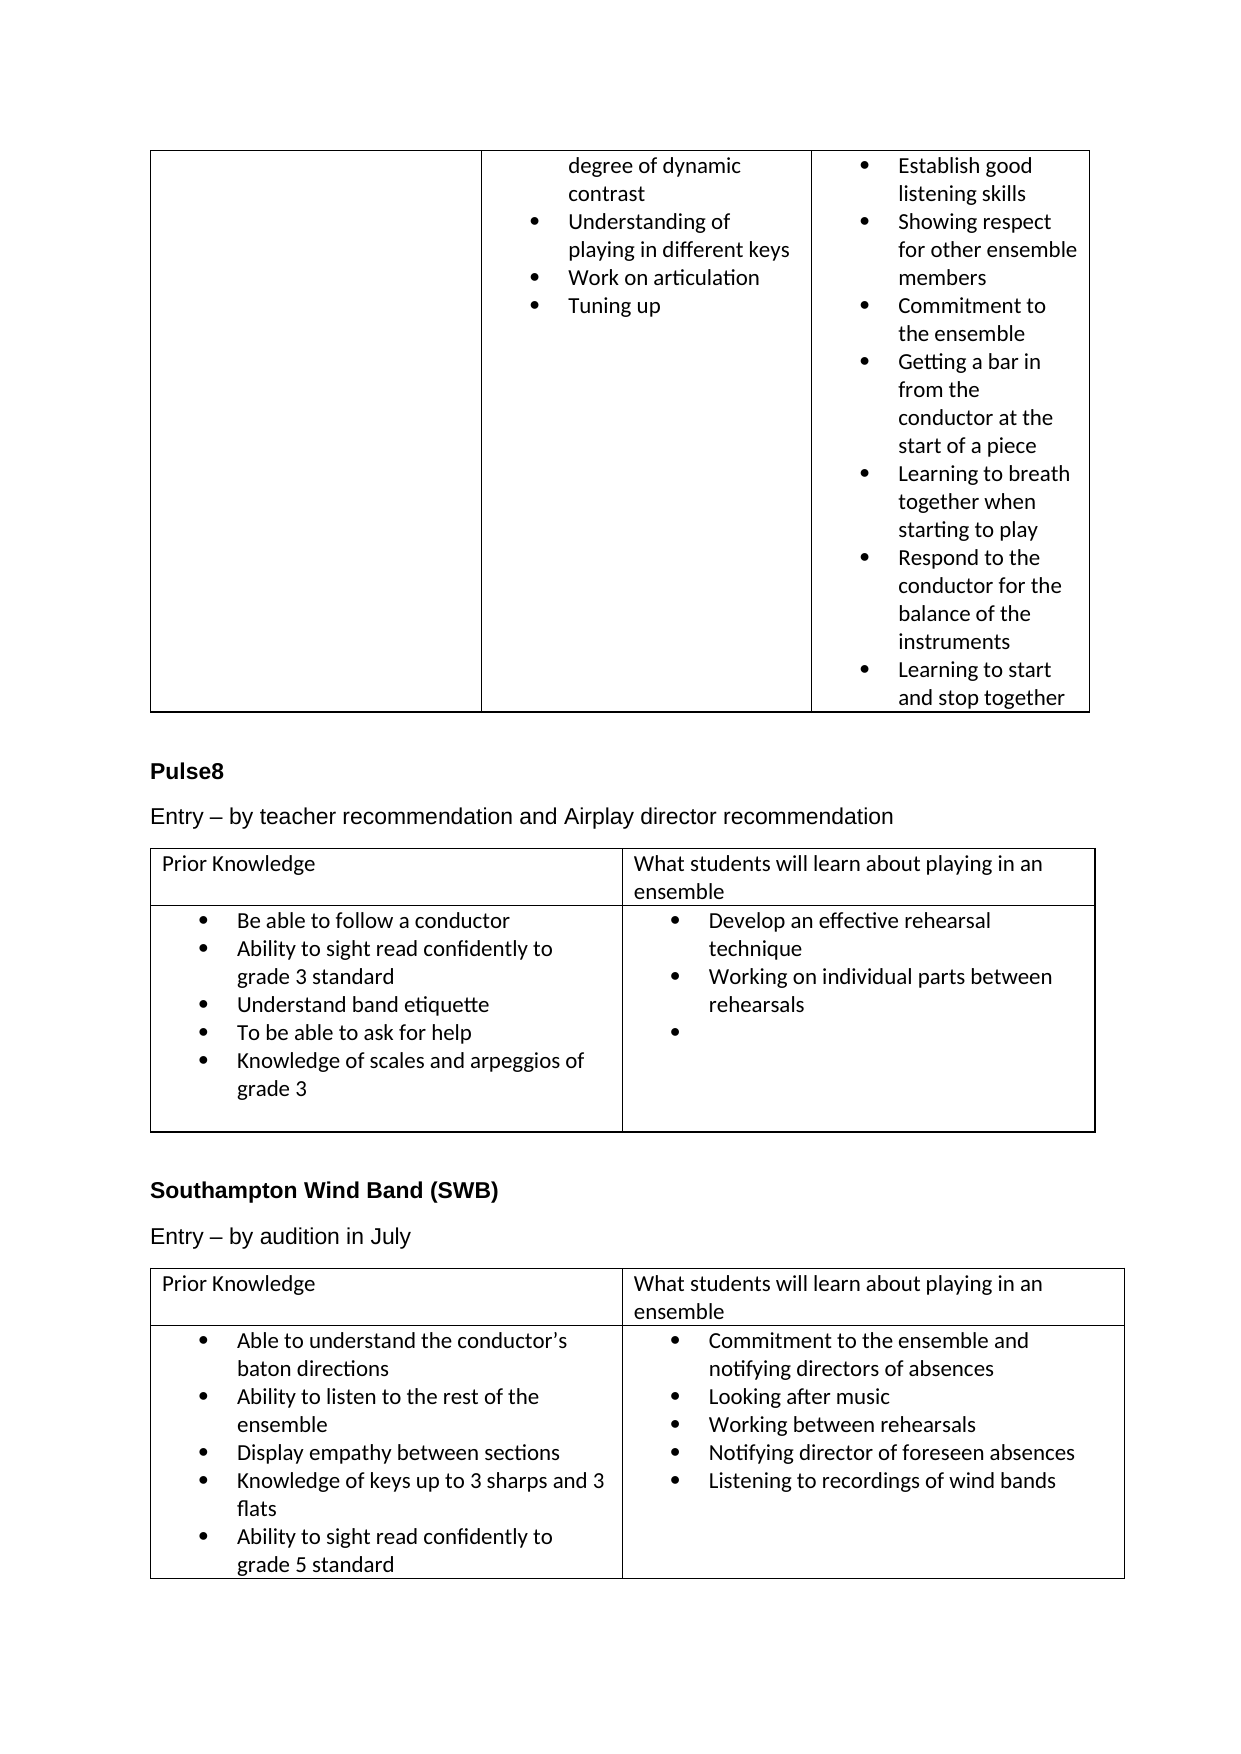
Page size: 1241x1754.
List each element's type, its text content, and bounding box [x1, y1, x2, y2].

text Entry – by teacher recommendation and Airplay director recommendation [150, 803, 1090, 829]
table_header What students will learn about playing in an ensemble [623, 1269, 1124, 1325]
table_header What students will learn about playing in an ensemble [623, 849, 1094, 905]
table_cell Develop an effective rehearsal technique Working on individual parts between rehearsals [623, 906, 1094, 1131]
text Pulse8 [150, 758, 1090, 784]
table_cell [151, 1326, 622, 1578]
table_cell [151, 151, 481, 711]
text Southampton Wind Band (SWB) [150, 1177, 1090, 1204]
table_cell Be able to follow a conductor Ability to sight read confidently to grade 3 standard Understand band etiquette To be able to ask for help Knowledge of scales and arpeggios of grade 3 [151, 906, 622, 1131]
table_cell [812, 151, 1089, 711]
table_header Prior Knowledge [151, 849, 622, 905]
text Entry – by audition in July [150, 1223, 1090, 1249]
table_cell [482, 151, 811, 711]
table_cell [623, 1326, 1124, 1578]
table_header Prior Knowledge [151, 1269, 622, 1325]
